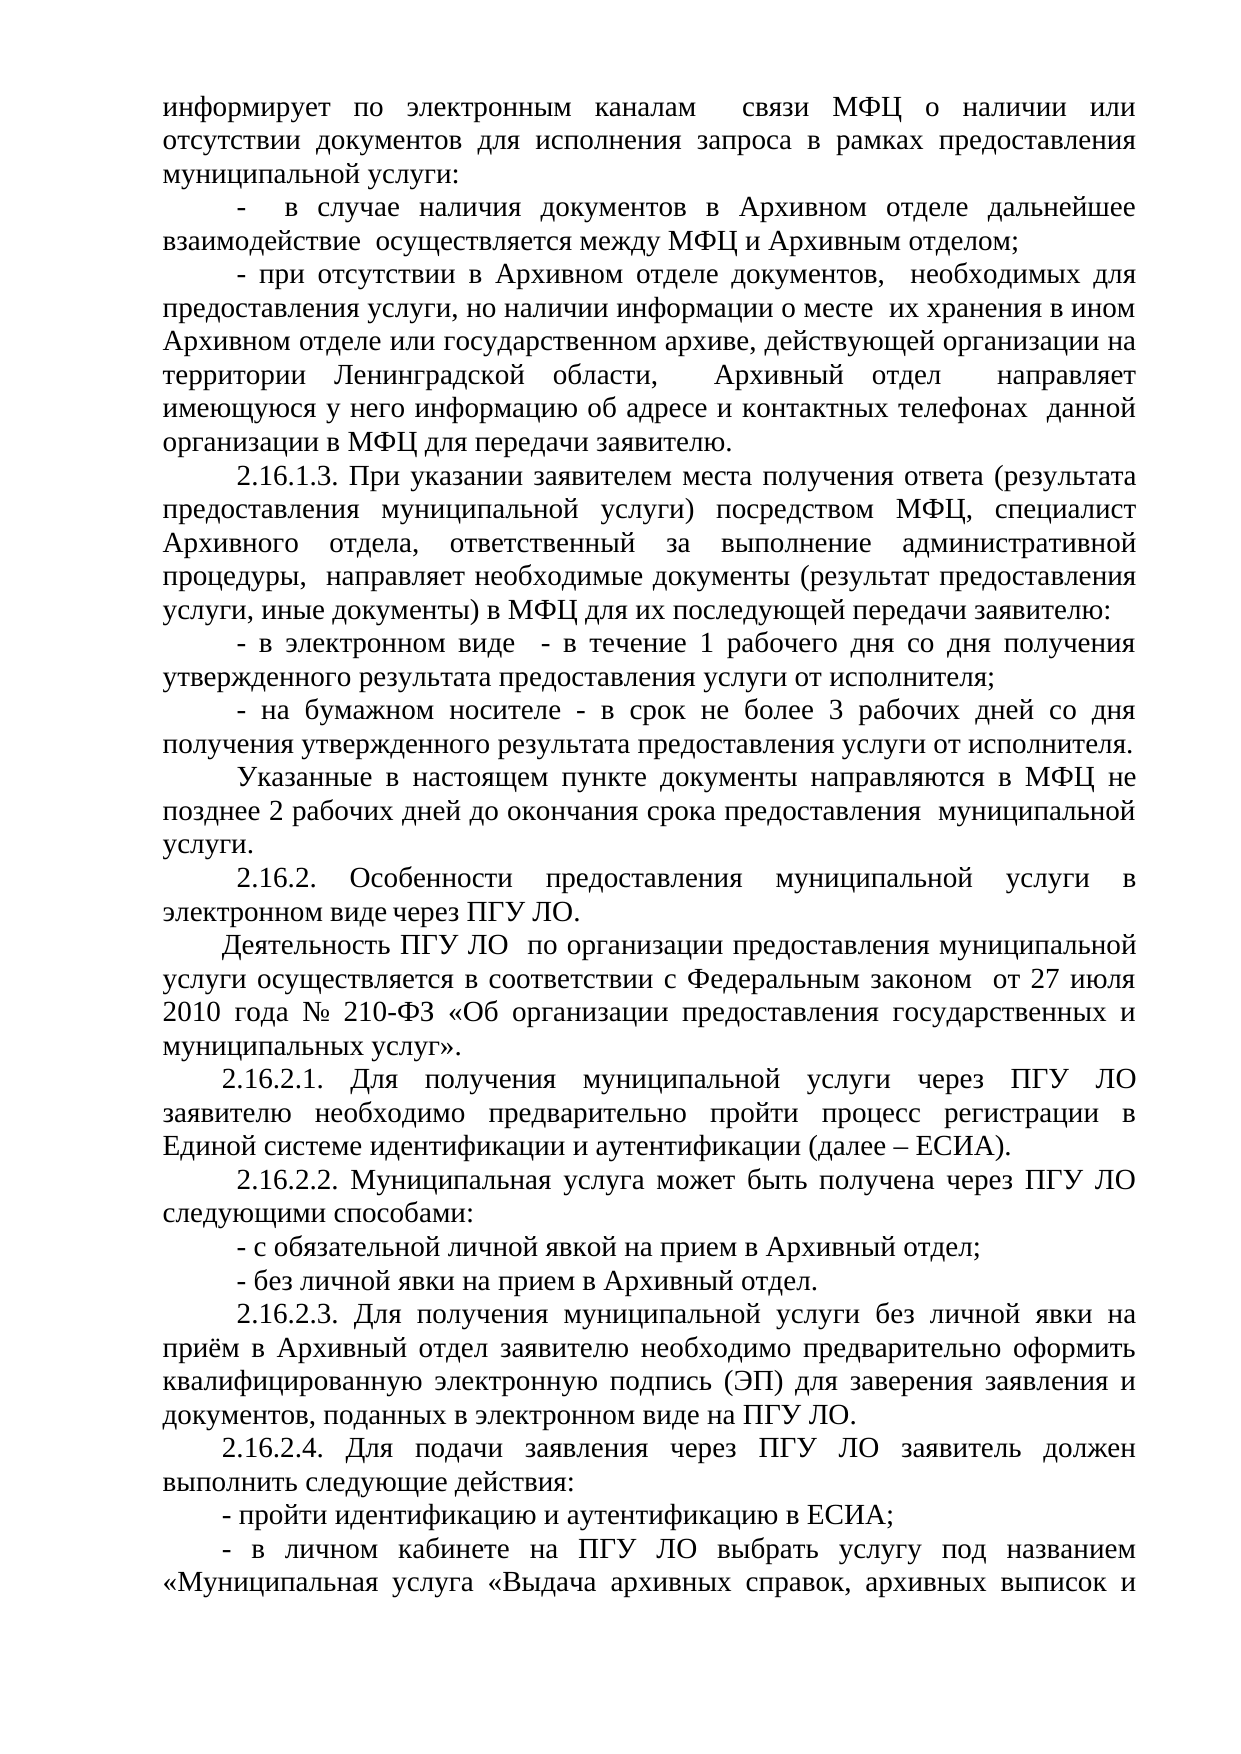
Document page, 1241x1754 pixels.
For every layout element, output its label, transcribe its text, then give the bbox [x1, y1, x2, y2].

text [162, 89, 1137, 189]
text 2.16.2.2. Муниципальная услуга может быть получена через ПГУ ЛО следующими способами: [162, 1162, 1137, 1229]
text - пройти идентификацию и аутентификацию в ЕСИА; [162, 1497, 1137, 1531]
text - без личной явки на прием в Архивный отдел. [162, 1263, 1137, 1296]
text - в электронном виде - в течение 1 рабочего дня со дня получения утвержденного результата предоставления услуги от исполнителя; [162, 625, 1137, 692]
text 2.16.2. Особенности предоставления муниципальной услуги в электронном виде через ПГУ ЛО. [162, 860, 1137, 927]
text - с обязательной личной явкой на прием в Архивный отдел; [162, 1229, 1137, 1263]
text Деятельность ПГУ ЛО по организации предоставления муниципальной услуги осуществляется в соответствии с Федеральным законом от 27 июля 2010 года № 210-ФЗ «Об организации предоставления государственных и муниципальных услуг». [162, 927, 1137, 1061]
text - в случае наличия документов в Архивном отделе дальнейшее взаимодействие осуществляется между МФЦ и Архивным отделом; [162, 189, 1137, 256]
text - на бумажном носителе - в срок не более 3 рабочих дней со дня получения утвержденного результата предоставления услуги от исполнителя. [162, 692, 1137, 759]
text 2.16.1.3. При указании заявителем места получения ответа (результата предоставления муниципальной услуги) посредством МФЦ, специалист Архивного отдела, ответственный за выполнение административной процедуры, направляет необходимые документы (результат предоставления услуги, иные документы) в МФЦ для их последующей передачи заявителю: [162, 458, 1137, 625]
text 2.16.2.4. Для подачи заявления через ПГУ ЛО заявитель должен выполнить следующие действия: [162, 1430, 1137, 1497]
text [162, 1531, 1137, 1598]
text 2.16.2.1. Для получения муниципальной услуги через ПГУ ЛО заявителю необходимо предварительно пройти процесс регистрации в Единой системе идентификации и аутентификации (далее – ЕСИА). [162, 1061, 1137, 1162]
text 2.16.2.3. Для получения муниципальной услуги без личной явки на приём в Архивный отдел заявителю необходимо предварительно оформить квалифицированную электронную подпись (ЭП) для заверения заявления и документов, поданных в электронном виде на ПГУ ЛО. [162, 1296, 1137, 1430]
text - при отсутствии в Архивном отделе документов, необходимых для предоставления услуги, но наличии информации о месте их хранения в ином Архивном отделе или государственном архиве, действующей организации на территории Ленинградской области, Архивный отдел направляет имеющуюся у него информацию об адресе и контактных телефонах данной организации в МФЦ для передачи заявителю. [162, 256, 1137, 458]
text Указанные в настоящем пункте документы направляются в МФЦ не позднее 2 рабочих дней до окончания срока предоставления муниципальной услуги. [162, 759, 1137, 860]
